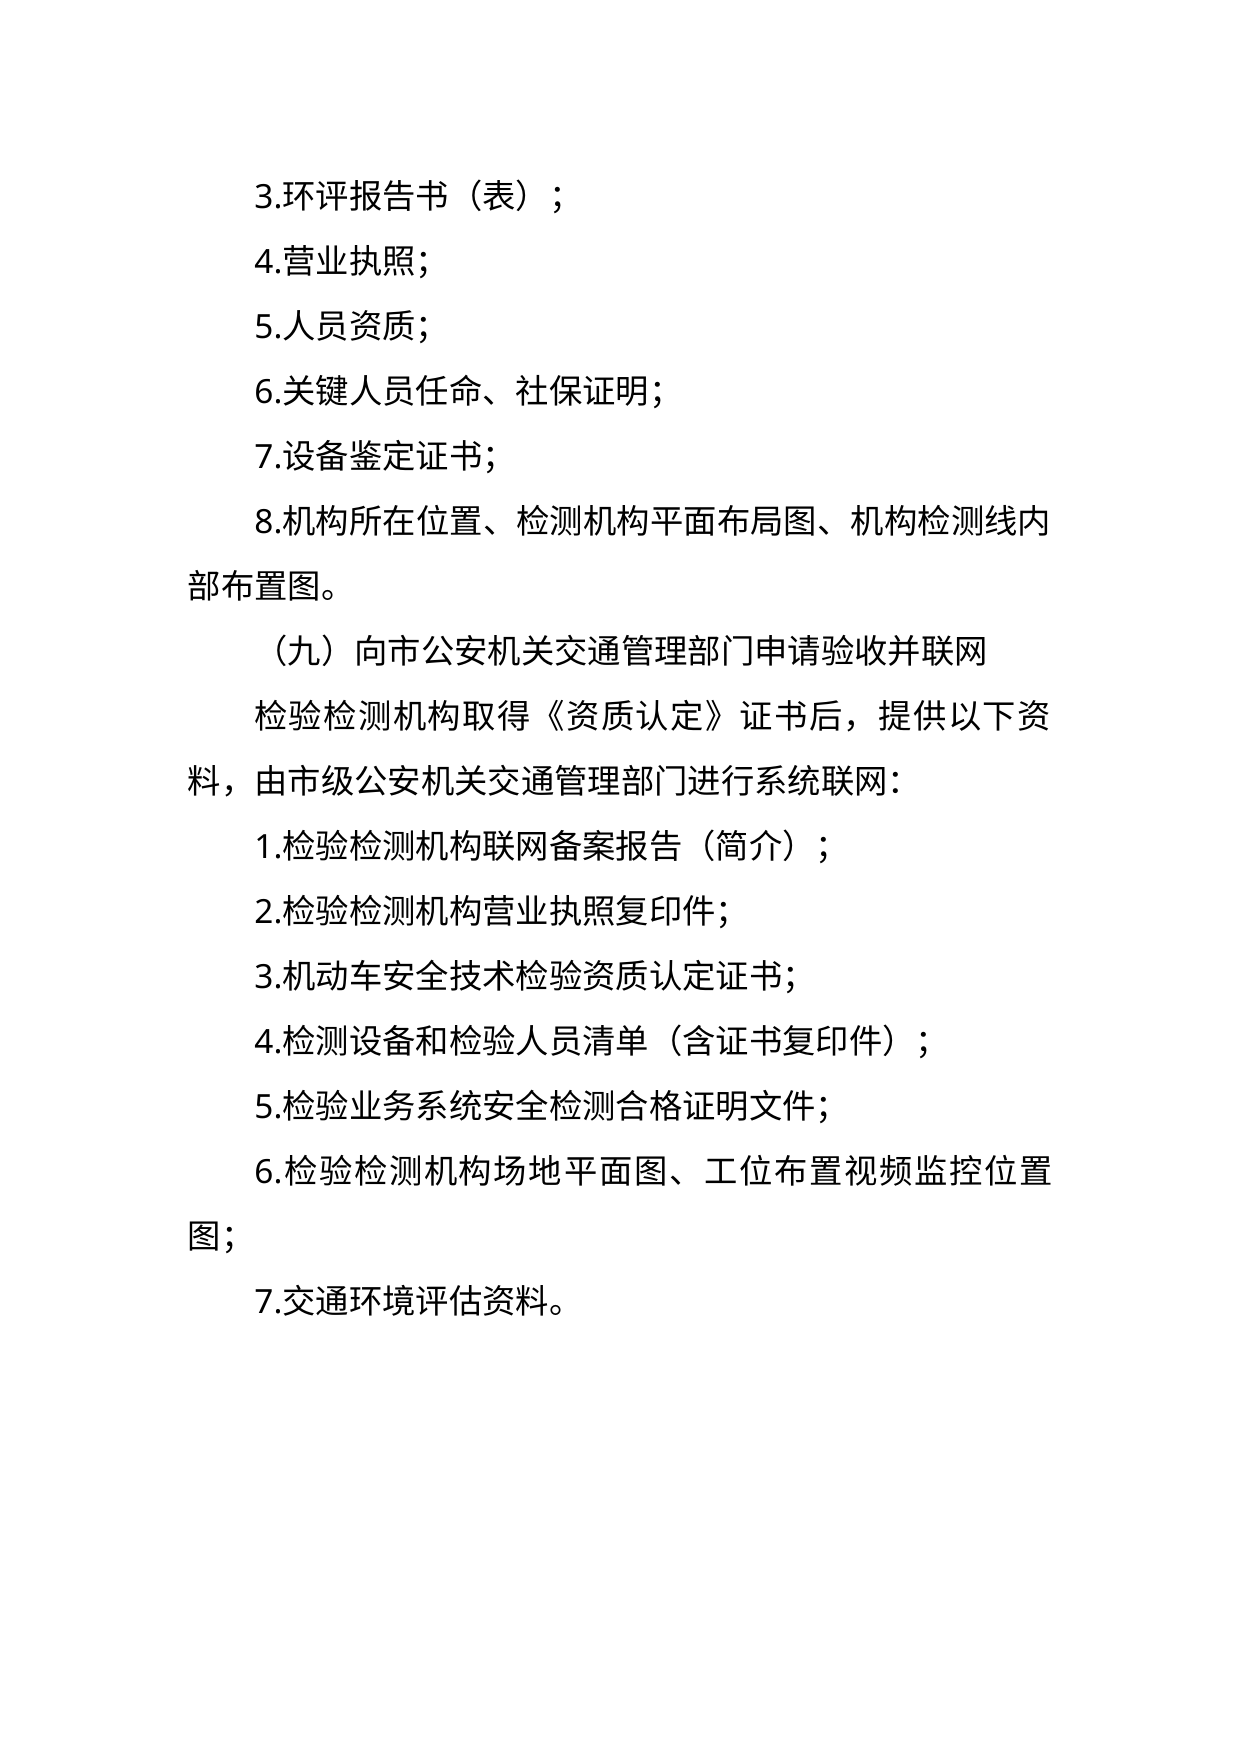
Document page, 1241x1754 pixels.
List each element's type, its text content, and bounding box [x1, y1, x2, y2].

text 检验检测机构取得《资质认定》证书后，提供以下资料，由市级公安机关交通管理部门进行系统联网： [187, 682, 1053, 812]
text 4.营业执照； [187, 227, 1053, 292]
text 8.机构所在位置、检测机构平面布局图、机构检测线内部布置图。 [187, 487, 1053, 617]
text 7.设备鉴定证书； [187, 422, 1053, 487]
text （九）向市公安机关交通管理部门申请验收并联网 [187, 617, 1053, 682]
text 7.交通环境评估资料。 [187, 1267, 1053, 1332]
text 5.检验业务系统安全检测合格证明文件； [187, 1072, 1053, 1137]
text 4.检测设备和检验人员清单（含证书复印件）； [187, 1007, 1053, 1072]
text 6.关键人员任命、社保证明； [187, 357, 1053, 422]
text 3.机动车安全技术检验资质认定证书； [187, 942, 1053, 1007]
text 5.人员资质； [187, 292, 1053, 357]
text 1.检验检测机构联网备案报告（简介）； [187, 812, 1053, 877]
text 6.检验检测机构场地平面图、工位布置视频监控位置图； [187, 1137, 1053, 1267]
text 3.环评报告书（表）； [187, 162, 1053, 227]
text 2.检验检测机构营业执照复印件； [187, 877, 1053, 942]
